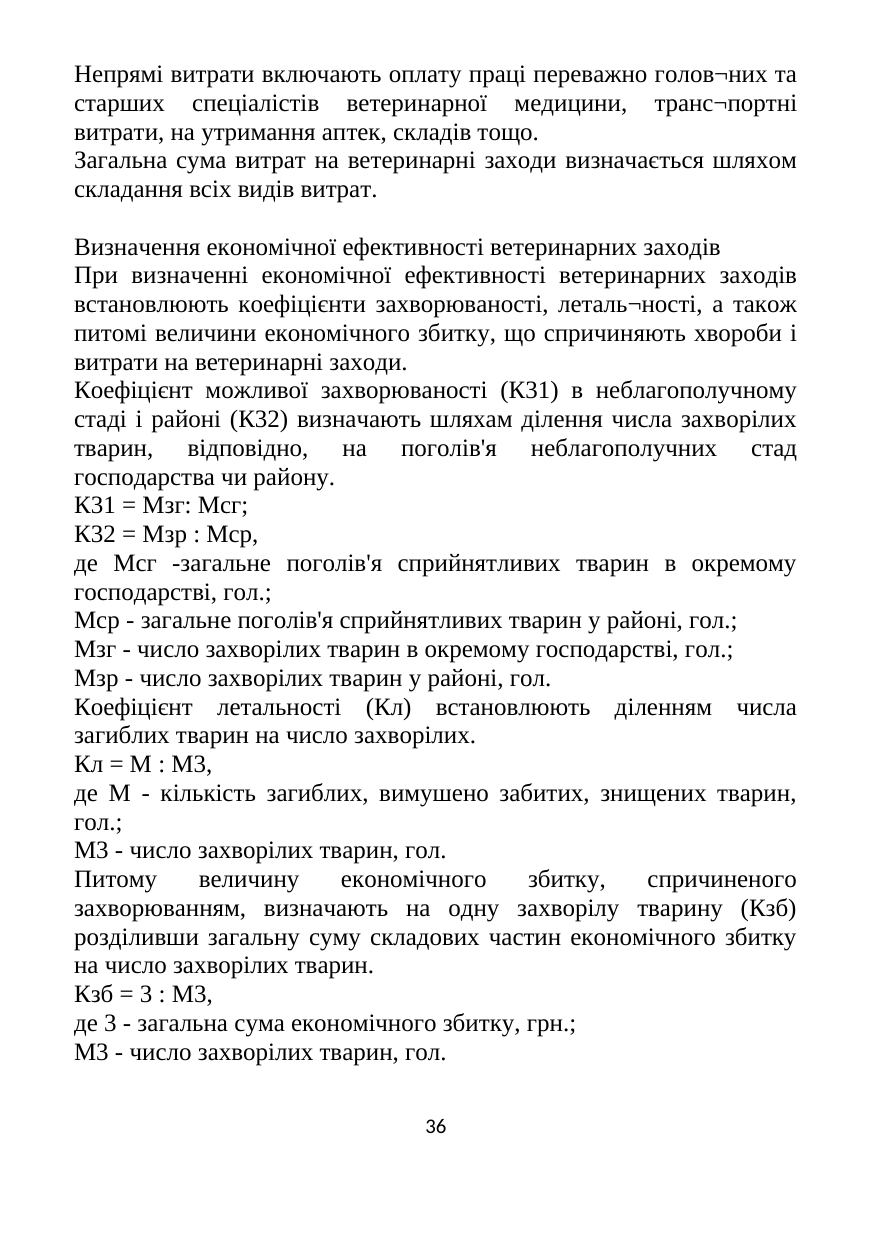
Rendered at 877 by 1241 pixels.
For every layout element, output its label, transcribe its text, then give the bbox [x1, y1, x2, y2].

text Визначення економічної ефективності ветеринарних заходів [74, 232, 797, 260]
text Кзб = 3 : М3, [74, 979, 797, 1008]
text Коефіцієнт можливої захворюваності (К31) в неблагополучному стаді і районі (К32) визначають шляхам ділення числа захворілих тварин, відповідно, на поголів'я неблагополучних стад господарства чи району. [74, 375, 797, 490]
text Мзр - число захворілих тварин у районі, гол. [74, 663, 797, 692]
text де М - кількість загиблих, вимушено забитих, знищених тварин, гол.; [74, 778, 797, 835]
text Кл = М : М3, [74, 749, 797, 778]
text М3 - число захворілих тварин, гол. [74, 1037, 797, 1065]
text Непрямі витрати включають оплату праці переважно голов¬них та старших спеціалістів ветеринарної медицини, транс¬портні витрати, на утримання аптек, складів тощо. [74, 59, 797, 145]
text М3 - число захворілих тварин, гол. [74, 835, 797, 864]
text де 3 - загальна сума економічного збитку, грн.; [74, 1008, 797, 1037]
text Мзг - число захворілих тварин в окремому господарстві, гол.; [74, 634, 797, 663]
text При визначенні економічної ефективності ветеринарних заходів встановлюють коефіцієнти захворюваності, леталь¬ності, а також питомі величини економічного збитку, що спричиняють хвороби і витрати на ветеринарні заходи. [74, 260, 797, 375]
text Мср - загальне поголів'я сприйнятливих тварин у районі, гол.; [74, 605, 797, 634]
text Загальна сума витрат на ветеринарні заходи визначається шляхом складання всіх видів витрат. [74, 145, 797, 203]
text К31 = Мзг: Мсг; [74, 490, 797, 519]
text К32 = Мзр : Мср, [74, 519, 797, 548]
text Питому величину економічного збитку, спричиненого захворюванням, визначають на одну захворілу тварину (Кзб) розділивши загальну суму складових частин економічного збитку на число захворілих тварин. [74, 864, 797, 979]
text де Мсг -загальне поголів'я сприйнятливих тварин в окремому господарстві, гол.; [74, 548, 797, 605]
text Коефіцієнт летальності (Кл) встановлюють діленням числа загиблих тварин на число захворілих. [74, 692, 797, 749]
